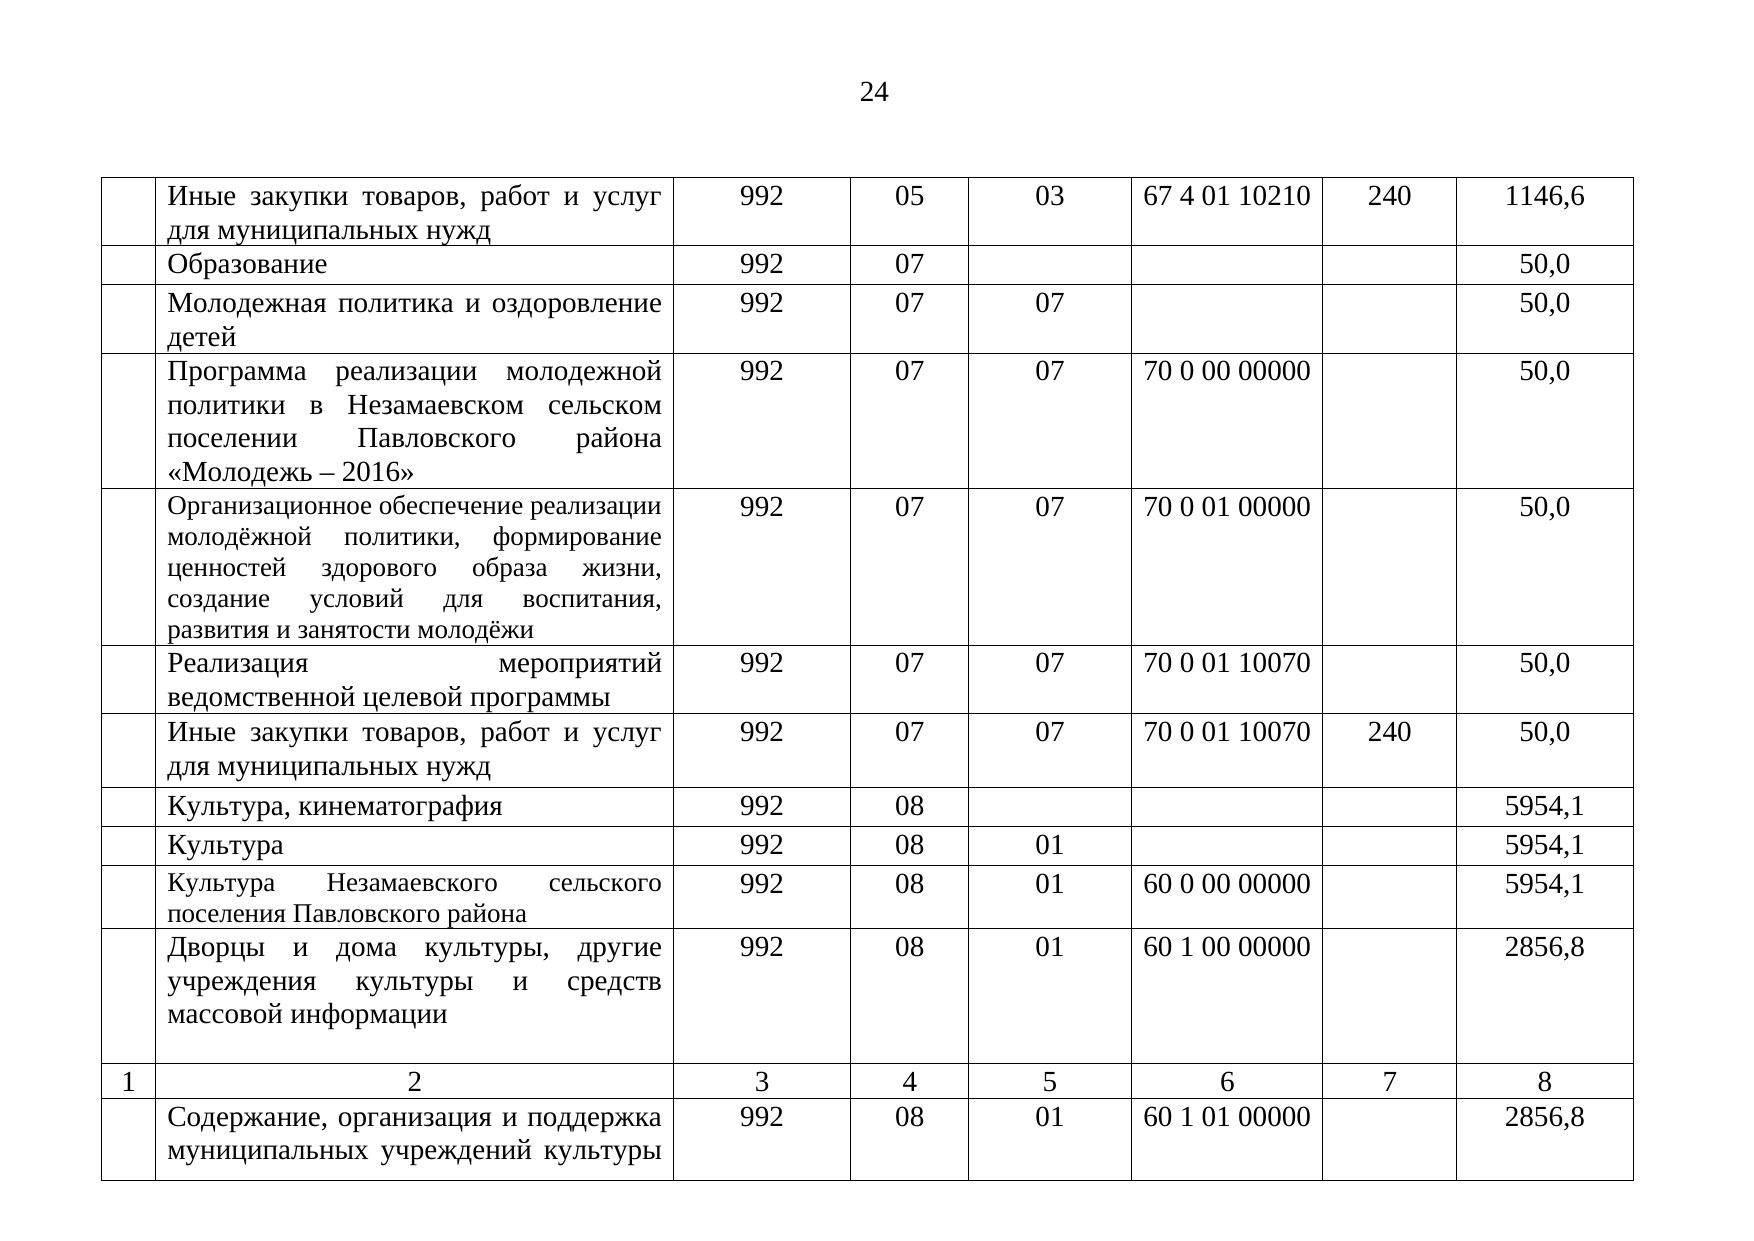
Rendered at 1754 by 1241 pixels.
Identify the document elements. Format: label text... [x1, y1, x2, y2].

table_cell Образование [156, 246, 673, 284]
table_cell 2856,8 [1457, 929, 1633, 1063]
table_cell 70 0 01 00000 [1132, 489, 1322, 644]
table_cell 240 [1323, 714, 1456, 787]
table_cell [1323, 929, 1456, 1063]
table_cell [1132, 285, 1322, 352]
table_cell 240 [1323, 178, 1456, 245]
table_cell 992 [674, 714, 850, 787]
table_cell Программа реализации молодежной политики в Незамаевском сельском поселении Павловского района «Молодежь – 2016» [156, 354, 673, 488]
table_cell 07 [969, 714, 1131, 787]
table_cell Организационное обеспечение реализации молодёжной политики, формирование ценностей здорового образа жизни, создание условий для воспитания, развития и занятости молодёжи [156, 489, 673, 644]
table_cell [1132, 246, 1322, 284]
table_cell 5954,1 [1457, 788, 1633, 826]
table_cell 992 [674, 929, 850, 1063]
table_cell 50,0 [1457, 246, 1633, 284]
table_cell 50,0 [1457, 489, 1633, 644]
table_cell 992 [674, 285, 850, 352]
table_cell 992 [674, 866, 850, 928]
table_cell 08 [851, 866, 968, 928]
table_cell [102, 285, 155, 352]
table_cell [969, 246, 1131, 284]
table_cell 07 [851, 646, 968, 713]
table_cell 992 [674, 1099, 850, 1180]
table_cell 50,0 [1457, 285, 1633, 352]
table_cell [102, 246, 155, 284]
table_cell 5954,1 [1457, 827, 1633, 865]
table_cell [102, 714, 155, 787]
table_cell [1323, 646, 1456, 713]
table_cell 2856,8 [1457, 1099, 1633, 1180]
table_cell 992 [674, 246, 850, 284]
table_cell 5 [969, 1064, 1131, 1098]
table_cell [1323, 285, 1456, 352]
table_cell 07 [851, 714, 968, 787]
table_cell [102, 1099, 155, 1180]
table_cell 08 [851, 827, 968, 865]
table_cell Культура, кинематография [156, 788, 673, 826]
table_cell Дворцы и дома культуры, другие учреждения культуры и средств массовой информации [156, 929, 673, 1063]
table_cell 01 [969, 866, 1131, 928]
table_cell 1146,6 [1457, 178, 1633, 245]
table_cell 3 [674, 1064, 850, 1098]
table_cell [102, 866, 155, 928]
table_cell 992 [674, 827, 850, 865]
table_cell [1323, 1099, 1456, 1180]
table_cell [969, 788, 1131, 826]
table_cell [156, 178, 673, 245]
table_cell [1323, 489, 1456, 644]
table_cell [156, 1099, 673, 1180]
table_cell Реализация мероприятий ведомственной целевой программы [156, 646, 673, 713]
table_cell 07 [851, 285, 968, 352]
table_cell [102, 178, 155, 245]
table_cell 07 [851, 354, 968, 488]
table_cell [102, 929, 155, 1063]
table_cell [102, 646, 155, 713]
table_cell 08 [851, 929, 968, 1063]
table_cell [1323, 788, 1456, 826]
table_cell 50,0 [1457, 646, 1633, 713]
table_cell 50,0 [1457, 354, 1633, 488]
table_cell 70 0 00 00000 [1132, 354, 1322, 488]
table_cell 4 [851, 1064, 968, 1098]
table_cell 08 [851, 788, 968, 826]
table_cell [102, 827, 155, 865]
table_cell [102, 489, 155, 644]
table_cell [1323, 827, 1456, 865]
table_cell Иные закупки товаров, работ и услуг для муниципальных нужд [156, 714, 673, 787]
table_cell 07 [969, 285, 1131, 352]
table_cell 03 [969, 178, 1131, 245]
table_cell 2 [156, 1064, 673, 1098]
table_cell 07 [969, 354, 1131, 488]
table_cell 05 [851, 178, 968, 245]
table_cell [1323, 354, 1456, 488]
table_cell [1323, 866, 1456, 928]
table_cell 67 4 01 10210 [1132, 178, 1322, 245]
table_cell 8 [1457, 1064, 1633, 1098]
table_cell 6 [1132, 1064, 1322, 1098]
table_cell [1323, 246, 1456, 284]
table_cell 01 [969, 929, 1131, 1063]
table_cell 07 [851, 246, 968, 284]
table_cell Культура Незамаевского сельского поселения Павловского района [156, 866, 673, 928]
table_cell Культура [156, 827, 673, 865]
table_cell Молодежная политика и оздоровление детей [156, 285, 673, 352]
table_cell 60 0 00 00000 [1132, 866, 1322, 928]
table_cell 01 [969, 1099, 1131, 1180]
table_cell 7 [1323, 1064, 1456, 1098]
table_cell 60 1 01 00000 [1132, 1099, 1322, 1180]
table_cell 992 [674, 788, 850, 826]
table_cell [102, 354, 155, 488]
table_cell 08 [851, 1099, 968, 1180]
table_cell 70 0 01 10070 [1132, 646, 1322, 713]
table_cell [102, 788, 155, 826]
table_cell 07 [851, 489, 968, 644]
table_cell 1 [102, 1064, 155, 1098]
table_cell 992 [674, 646, 850, 713]
table_cell [1132, 788, 1322, 826]
table_cell [1132, 827, 1322, 865]
table_cell 07 [969, 646, 1131, 713]
table_cell 60 1 00 00000 [1132, 929, 1322, 1063]
table_cell 992 [674, 354, 850, 488]
table_cell 07 [969, 489, 1131, 644]
table_cell 992 [674, 489, 850, 644]
table_cell 992 [674, 178, 850, 245]
table_cell 50,0 [1457, 714, 1633, 787]
table_cell 5954,1 [1457, 866, 1633, 928]
table_cell 01 [969, 827, 1131, 865]
table_cell 70 0 01 10070 [1132, 714, 1322, 787]
